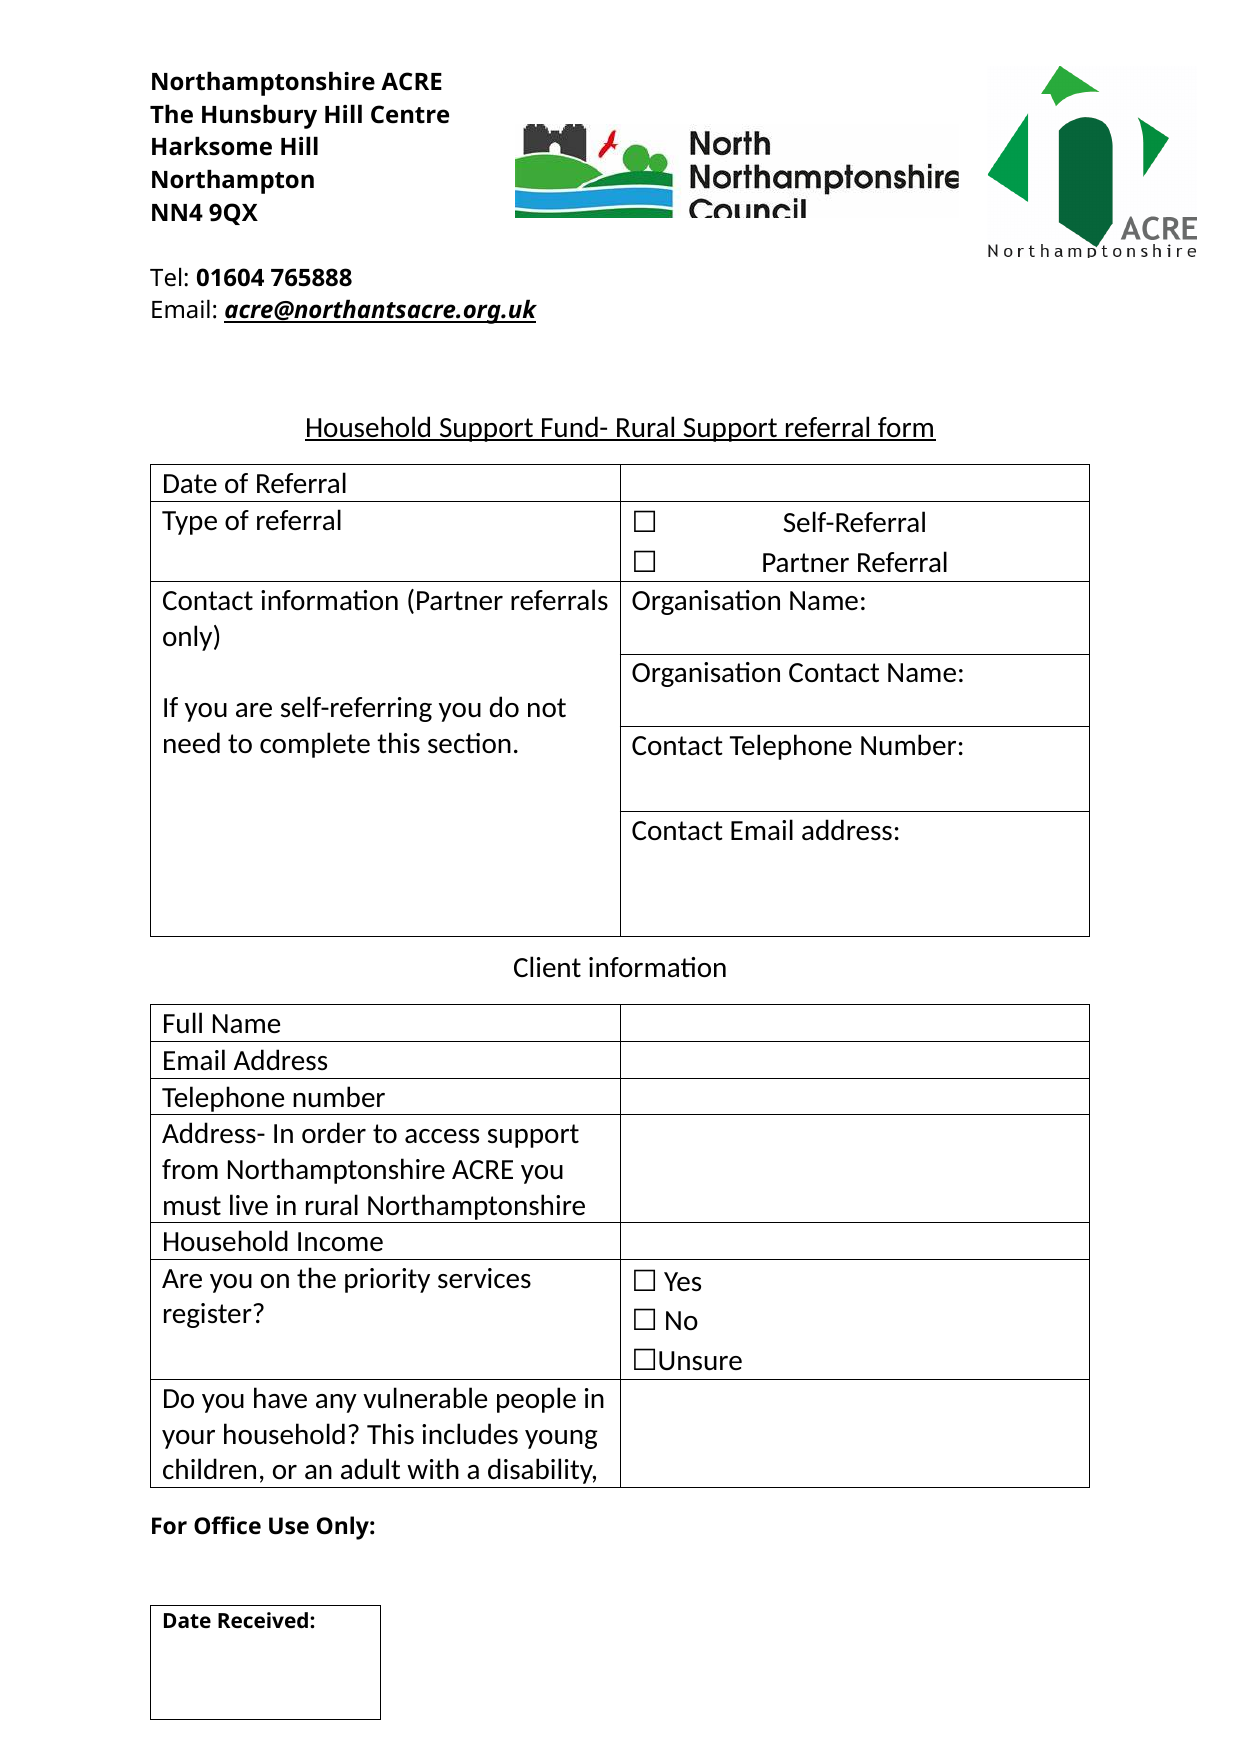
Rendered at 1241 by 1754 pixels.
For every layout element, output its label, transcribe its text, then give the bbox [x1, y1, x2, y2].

table_header Date of Referral [151, 465, 620, 501]
table_cell Telephone number [151, 1079, 620, 1114]
table_cell Are you on the priority services register? [151, 1260, 620, 1379]
table_header Full Name [151, 1005, 620, 1041]
text Household Support Fund- Rural Support referral form [150, 409, 1090, 444]
picture [987, 66, 1197, 257]
picture [515, 124, 959, 218]
table_cell Address- In order to access support from Northamptonshire ACRE you must live in rural Northamptonshire [151, 1115, 620, 1222]
text Client information [150, 949, 1090, 985]
table_cell Organisation Contact Name: [621, 655, 1089, 726]
table_cell [621, 1079, 1089, 1114]
table_header [621, 465, 1089, 501]
table_cell Contact information (Partner referrals only) If you are self-referring you do not need to complete this section. [151, 582, 620, 936]
table_cell [621, 1223, 1089, 1259]
table_cell Self-Referral Partner Referral [621, 502, 1089, 581]
table_cell Contact Telephone Number: [621, 727, 1089, 811]
table_header [621, 1005, 1089, 1041]
table_cell [621, 1042, 1089, 1078]
table_cell Yes No Unsure [621, 1260, 1089, 1379]
table_cell Contact Email address: [621, 812, 1089, 936]
table_cell Email Address [151, 1042, 620, 1078]
table_cell Household Income [151, 1223, 620, 1259]
table_cell [621, 1380, 1089, 1487]
table_cell [621, 1115, 1089, 1222]
table_cell Organisation Name: [621, 582, 1089, 653]
table_cell Type of referral [151, 502, 620, 581]
